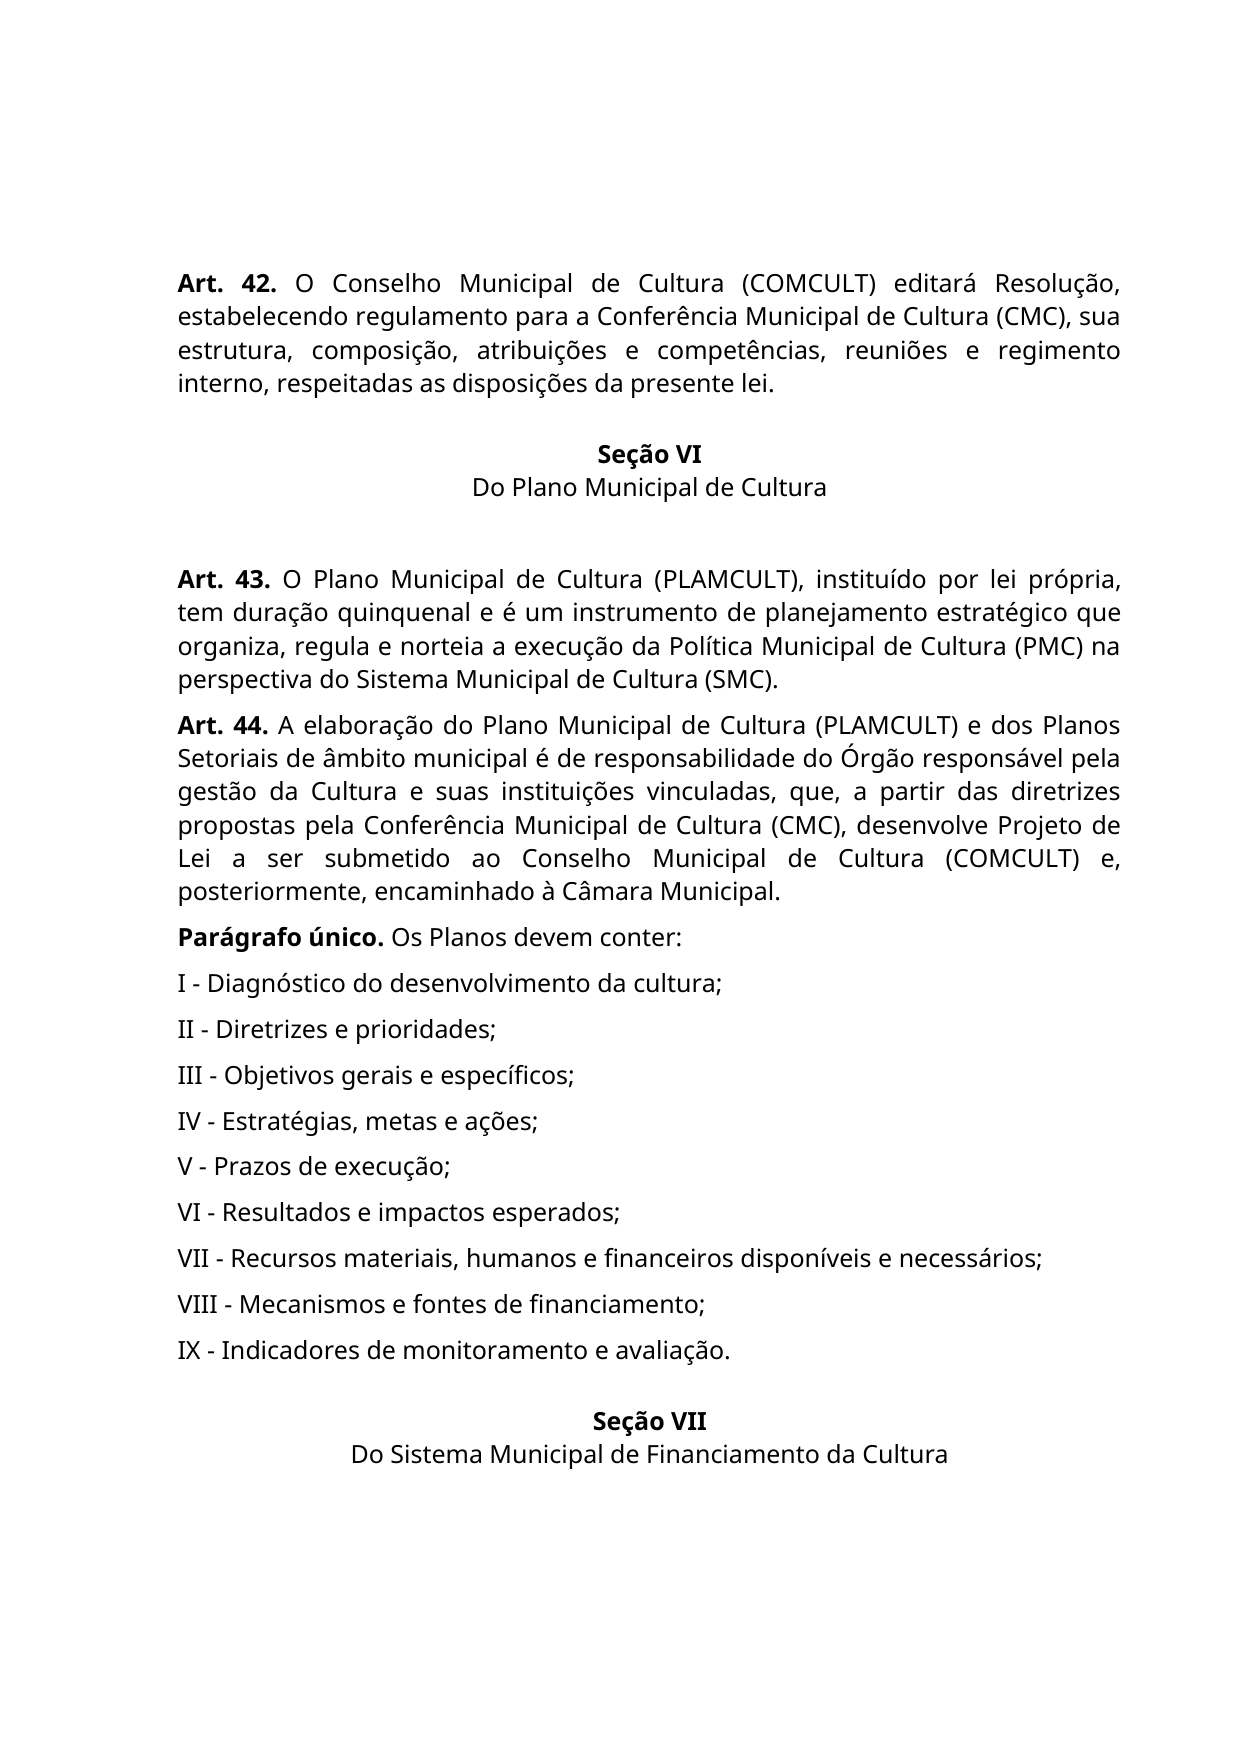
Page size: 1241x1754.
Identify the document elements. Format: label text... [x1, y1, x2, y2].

text IX - Indicadores de monitoramento e avaliação. [177, 1332, 1122, 1366]
text II - Diretrizes e prioridades; [177, 1012, 1122, 1045]
text Art. 44. A elaboração do Plano Municipal de Cultura (PLAMCULT) e dos Planos Setoriais de âmbito municipal é de responsabilidade do Órgão responsável pela gestão da Cultura e suas instituições vinculadas, que, a partir das diretrizes propostas pela Conferência Municipal de Cultura (CMC), desenvolve Projeto de Lei a ser submetido ao Conselho Municipal de Cultura (COMCULT) e, posteriormente, encaminhado à Câmara Municipal. [177, 707, 1122, 907]
text VIII - Mecanismos e fontes de financiamento; [177, 1287, 1122, 1320]
text Parágrafo único. Os Planos devem conter: [177, 920, 1122, 953]
text VII - Recursos materiais, humanos e financeiros disponíveis e necessários; [177, 1241, 1122, 1274]
text Art. 43. O Plano Municipal de Cultura (PLAMCULT), instituído por lei própria, tem duração quinquenal e é um instrumento de planejamento estratégico que organiza, regula e norteia a execução da Política Municipal de Cultura (PMC) na perspectiva do Sistema Municipal de Cultura (SMC). [177, 562, 1122, 695]
text Do Sistema Municipal de Financiamento da Cultura [177, 1437, 1122, 1470]
text Do Plano Municipal de Cultura [177, 470, 1122, 503]
text IV - Estratégias, metas e ações; [177, 1103, 1122, 1137]
text Art. 42. O Conselho Municipal de Cultura (COMCULT) editará Resolução, estabelecendo regulamento para a Conferência Municipal de Cultura (CMC), sua estrutura, composição, atribuições e competências, reuniões e regimento interno, respeitadas as disposições da presente lei. [177, 266, 1122, 399]
text III - Objetivos gerais e específicos; [177, 1057, 1122, 1091]
text VI - Resultados e impactos esperados; [177, 1195, 1122, 1228]
text I - Diagnóstico do desenvolvimento da cultura; [177, 966, 1122, 999]
text Seção VI [177, 437, 1122, 470]
text Seção VII [177, 1403, 1122, 1437]
text V - Prazos de execução; [177, 1149, 1122, 1182]
